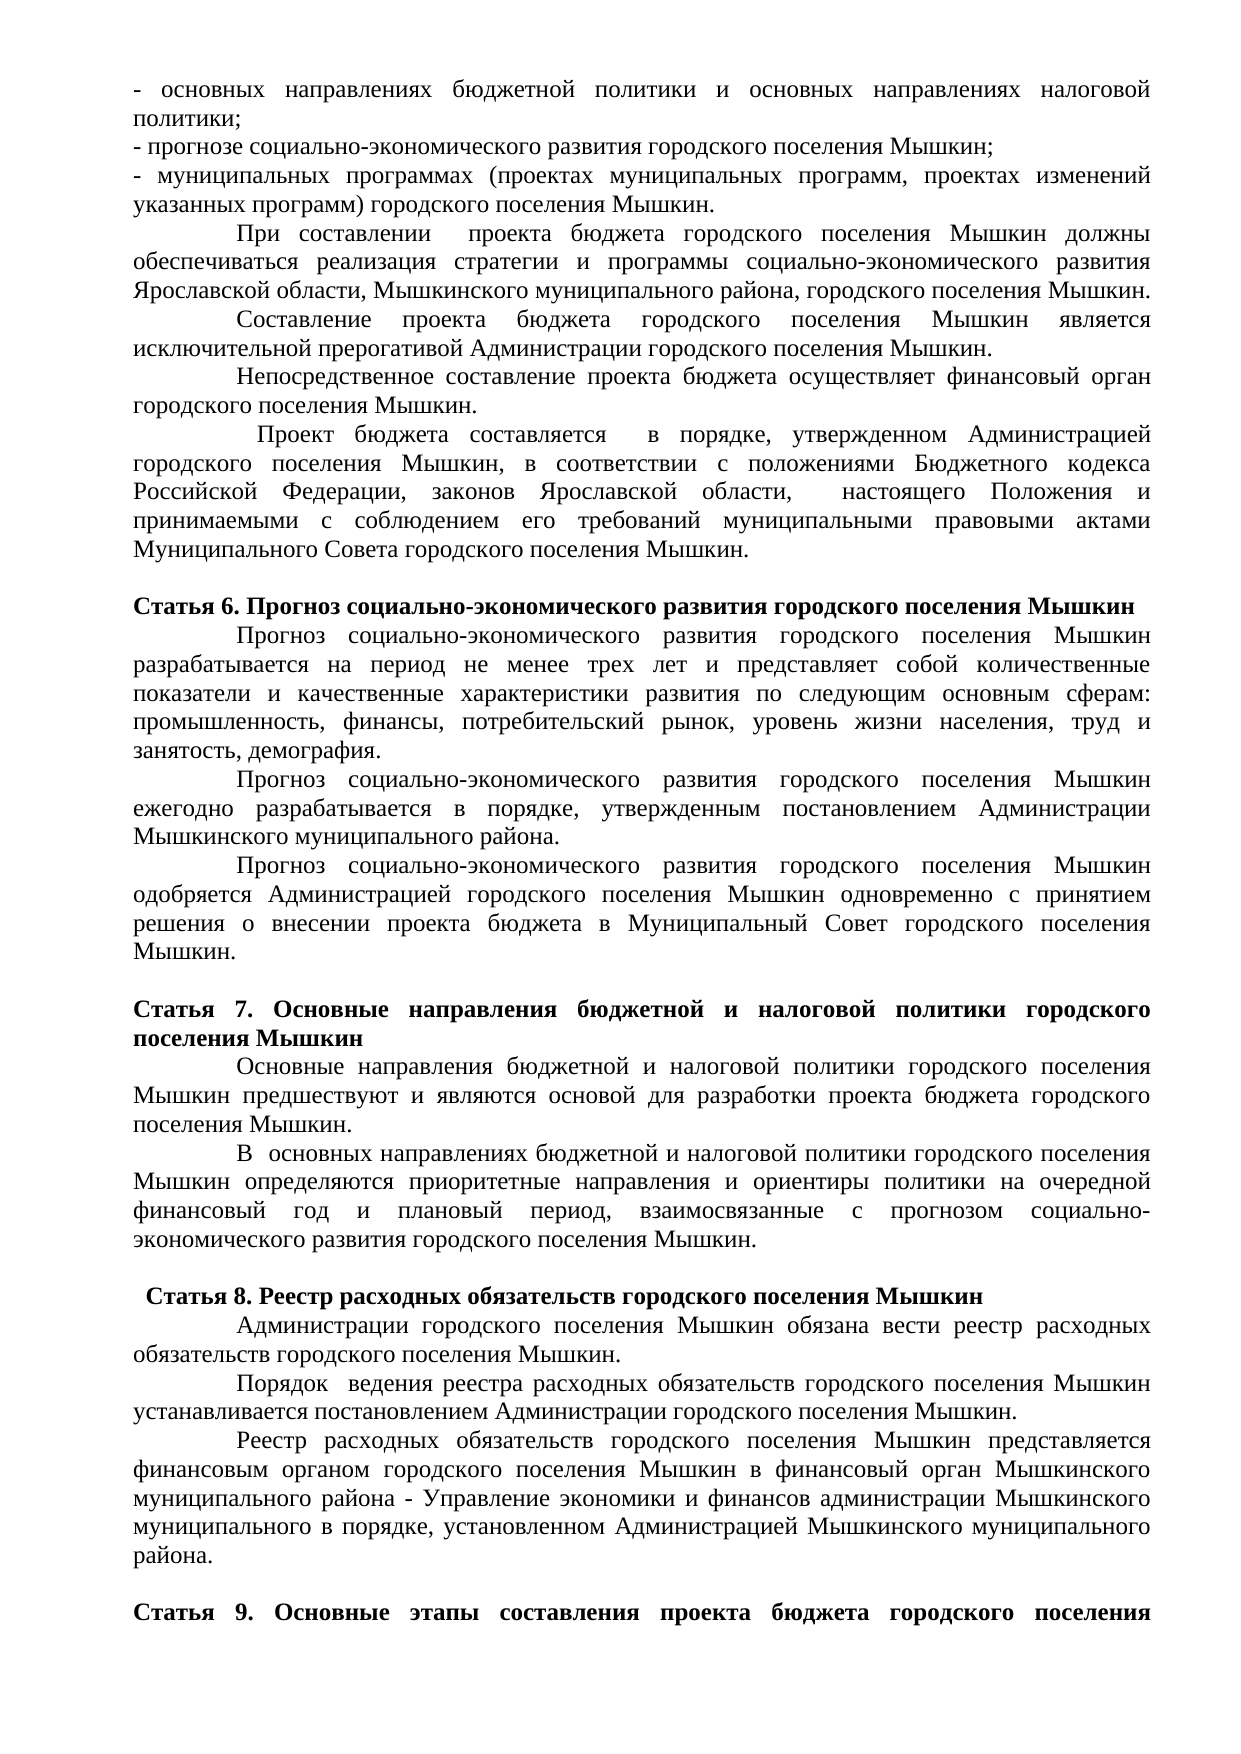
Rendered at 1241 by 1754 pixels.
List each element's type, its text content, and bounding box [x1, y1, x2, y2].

text Непосредственное составление проекта бюджета осуществляет финансовый орган городского поселения Мышкин. [133, 361, 1152, 419]
text Прогноз социально-экономического развития городского поселения Мышкин ежегодно разрабатывается в порядке, утвержденным постановлением Администрации Мышкинского муниципального района. [133, 764, 1152, 850]
text Составление проекта бюджета городского поселения Мышкин является исключительной прерогативой Администрации городского поселения Мышкин. [133, 304, 1152, 361]
text Прогноз социально-экономического развития городского поселения Мышкин разрабатывается на период не менее трех лет и представляет собой количественные показатели и качественные характеристики развития по следующим основным сферам: промышленность, финансы, потребительский рынок, уровень жизни населения, труд и занятость, демография. [133, 620, 1152, 764]
text - муниципальных программах (проектах муниципальных программ, проектах изменений указанных программ) городского поселения Мышкин. [133, 160, 1152, 218]
text - основных направлениях бюджетной политики и основных направлениях налоговой политики; [133, 74, 1152, 131]
text При составлении проекта бюджета городского поселения Мышкин должны обеспечиваться реализация стратегии и программы социально-экономического развития Ярославской области, Мышкинского муниципального района, городского поселения Мышкин. [133, 218, 1152, 304]
text - прогнозе социально-экономического развития городского поселения Мышкин; [133, 131, 1152, 160]
text Проект бюджета составляется в порядке, утвержденном Администрацией городского поселения Мышкин, в соответствии с положениями Бюджетного кодекса Российской Федерации, законов Ярославской области, настоящего Положения и принимаемыми с соблюдением его требований муниципальными правовыми актами Муниципального Совета городского поселения Мышкин. [133, 419, 1152, 563]
text Реестр расходных обязательств городского поселения Мышкин представляется финансовым органом городского поселения Мышкин в финансовый орган Мышкинского муниципального района - Управление экономики и финансов администрации Мышкинского муниципального в порядке, установленном Администрацией Мышкинского муниципального района. [133, 1425, 1152, 1569]
text Статья 7. Основные направления бюджетной и налоговой политики городского поселения Мышкин [133, 994, 1152, 1051]
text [133, 1597, 1152, 1626]
text Статья 8. Реестр расходных обязательств городского поселения Мышкин [133, 1281, 1152, 1310]
text Основные направления бюджетной и налоговой политики городского поселения Мышкин предшествуют и являются основой для разработки проекта бюджета городского поселения Мышкин. [133, 1051, 1152, 1138]
text Статья 6. Прогноз социально-экономического развития городского поселения Мышкин [133, 591, 1152, 620]
text Порядок ведения реестра расходных обязательств городского поселения Мышкин устанавливается постановлением Администрации городского поселения Мышкин. [133, 1368, 1152, 1425]
text Администрации городского поселения Мышкин обязана вести реестр расходных обязательств городского поселения Мышкин. [133, 1310, 1152, 1368]
text Прогноз социально-экономического развития городского поселения Мышкин одобряется Администрацией городского поселения Мышкин одновременно с принятием решения о внесении проекта бюджета в Муниципальный Совет городского поселения Мышкин. [133, 850, 1152, 965]
text В основных направлениях бюджетной и налоговой политики городского поселения Мышкин определяются приоритетные направления и ориентиры политики на очередной финансовый год и плановый период, взаимосвязанные с прогнозом социально-экономического развития городского поселения Мышкин. [133, 1138, 1152, 1253]
